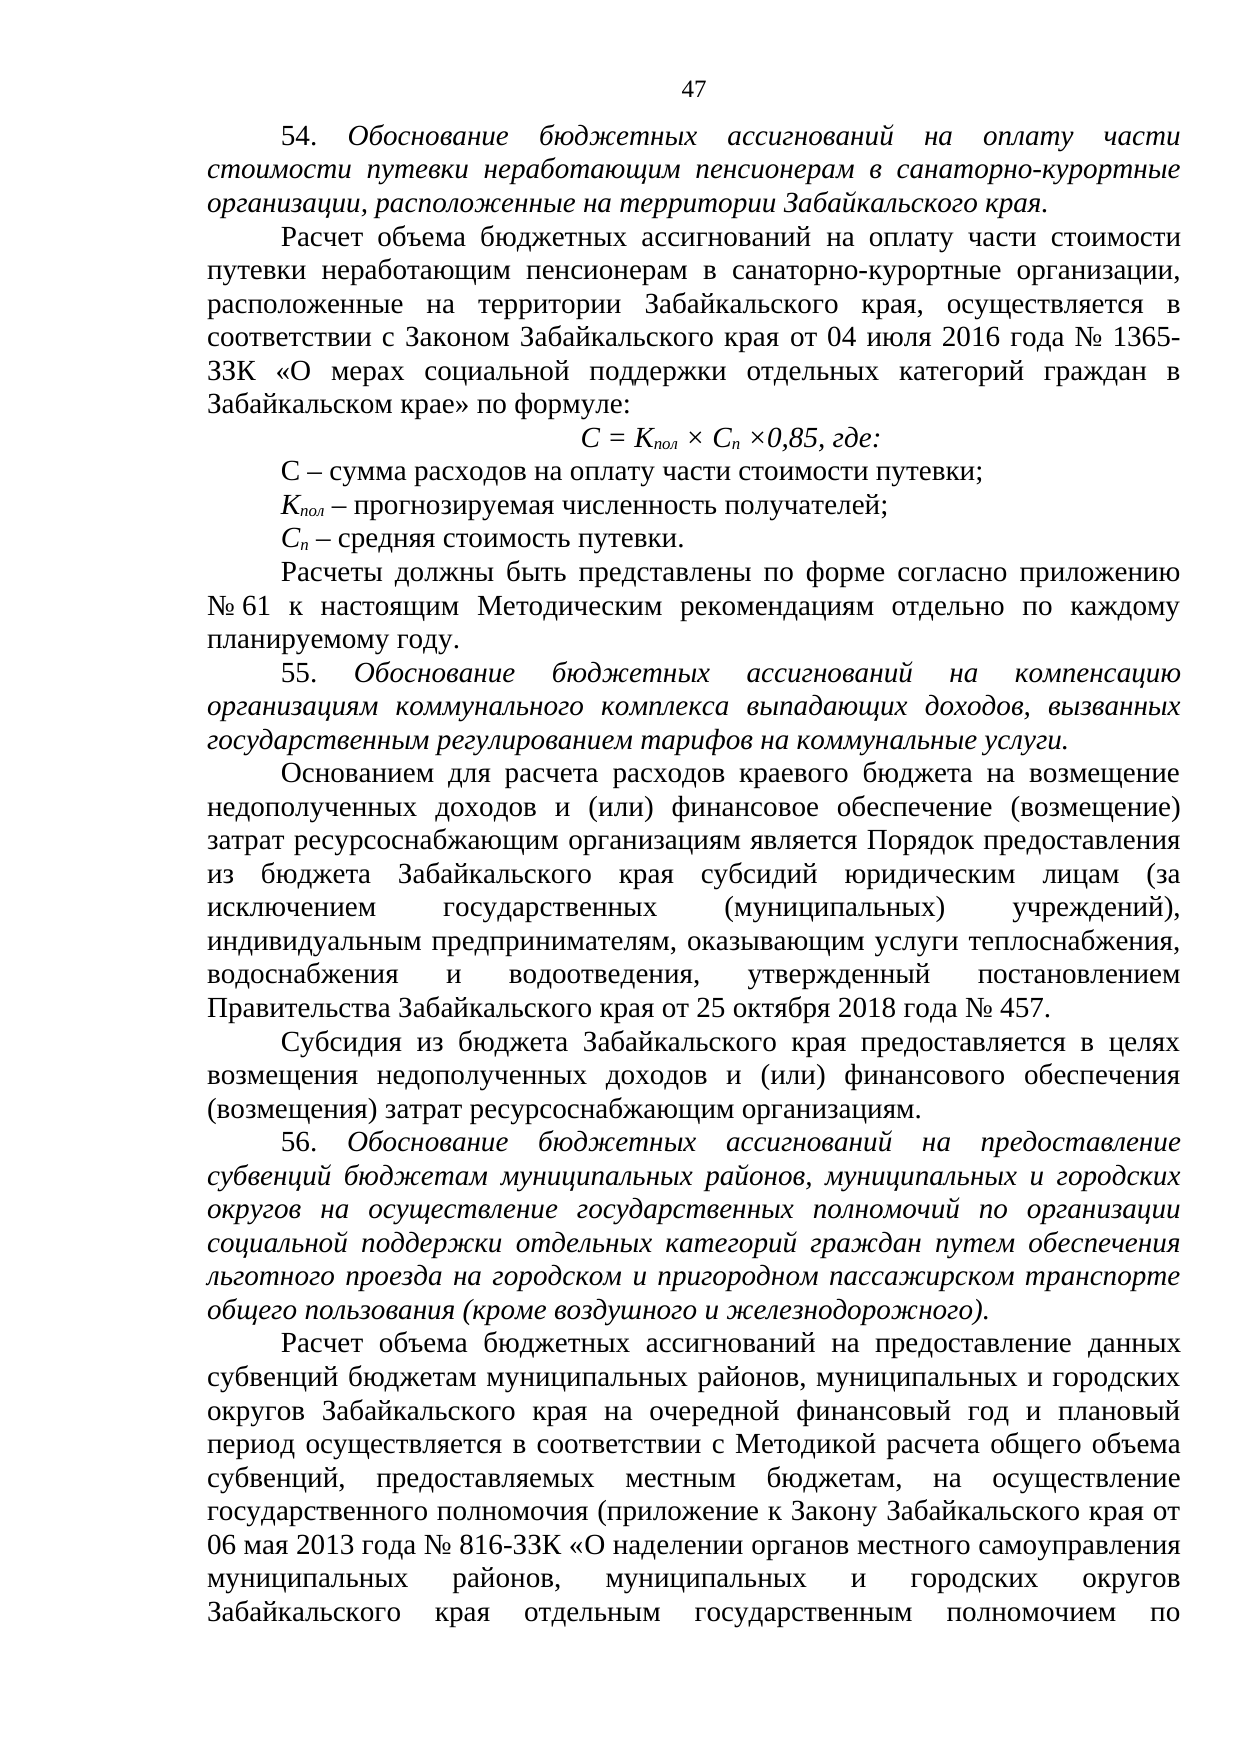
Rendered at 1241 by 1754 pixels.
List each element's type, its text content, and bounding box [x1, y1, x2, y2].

text 54. Обоснование бюджетных ассигнований на оплату части стоимости путевки неработающим пенсионерам в санаторно-курортные организации, расположенные на территории Забайкальского края. [207, 118, 1181, 219]
text Кпол – прогнозируемая численность получателей; [207, 487, 1181, 521]
text С – сумма расходов на оплату части стоимости путевки; [207, 453, 1181, 487]
text Сп – средняя стоимость путевки. [207, 521, 1181, 554]
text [207, 1326, 1181, 1627]
text 56. Обоснование бюджетных ассигнований на предоставление субвенций бюджетам муниципальных районов, муниципальных и городских округов на осуществление государственных полномочий по организации социальной поддержки отдельных категорий граждан путем обеспечения льготного проезда на городском и пригородном пассажирском транспорте общего пользования (кроме воздушного и железнодорожного). [207, 1124, 1181, 1326]
text Расчет объема бюджетных ассигнований на оплату части стоимости путевки неработающим пенсионерам в санаторно-курортные организации, расположенные на территории Забайкальского края, осуществляется в соответствии с Законом Забайкальского края от 04 июля 2016 года № 1365-ЗЗК «О мерах социальной поддержки отдельных категорий граждан в Забайкальском крае» по формуле: [207, 219, 1181, 420]
text С = Кпол × Сп ×0,85, где: [207, 420, 1181, 453]
text Расчеты должны быть представлены по форме согласно приложению № 61 к настоящим Методическим рекомендациям отдельно по каждому планируемому году. [207, 554, 1181, 655]
text Субсидия из бюджета Забайкальского края предоставляется в целях возмещения недополученных доходов и (или) финансового обеспечения (возмещения) затрат ресурсоснабжающим организациям. [207, 1024, 1181, 1124]
text Основанием для расчета расходов краевого бюджета на возмещение недополученных доходов и (или) финансовое обеспечение (возмещение) затрат ресурсоснабжающим организациям является Порядок предоставления из бюджета Забайкальского края субсидий юридическим лицам (за исключением государственных (муниципальных) учреждений), индивидуальным предпринимателям, оказывающим услуги теплоснабжения, водоснабжения и водоотведения, утвержденный постановлением Правительства Забайкальского края от 25 октября 2018 года № 457. [207, 755, 1181, 1024]
text 55. Обоснование бюджетных ассигнований на компенсацию организациям коммунального комплекса выпадающих доходов, вызванных государственным регулированием тарифов на коммунальные услуги. [207, 655, 1181, 755]
